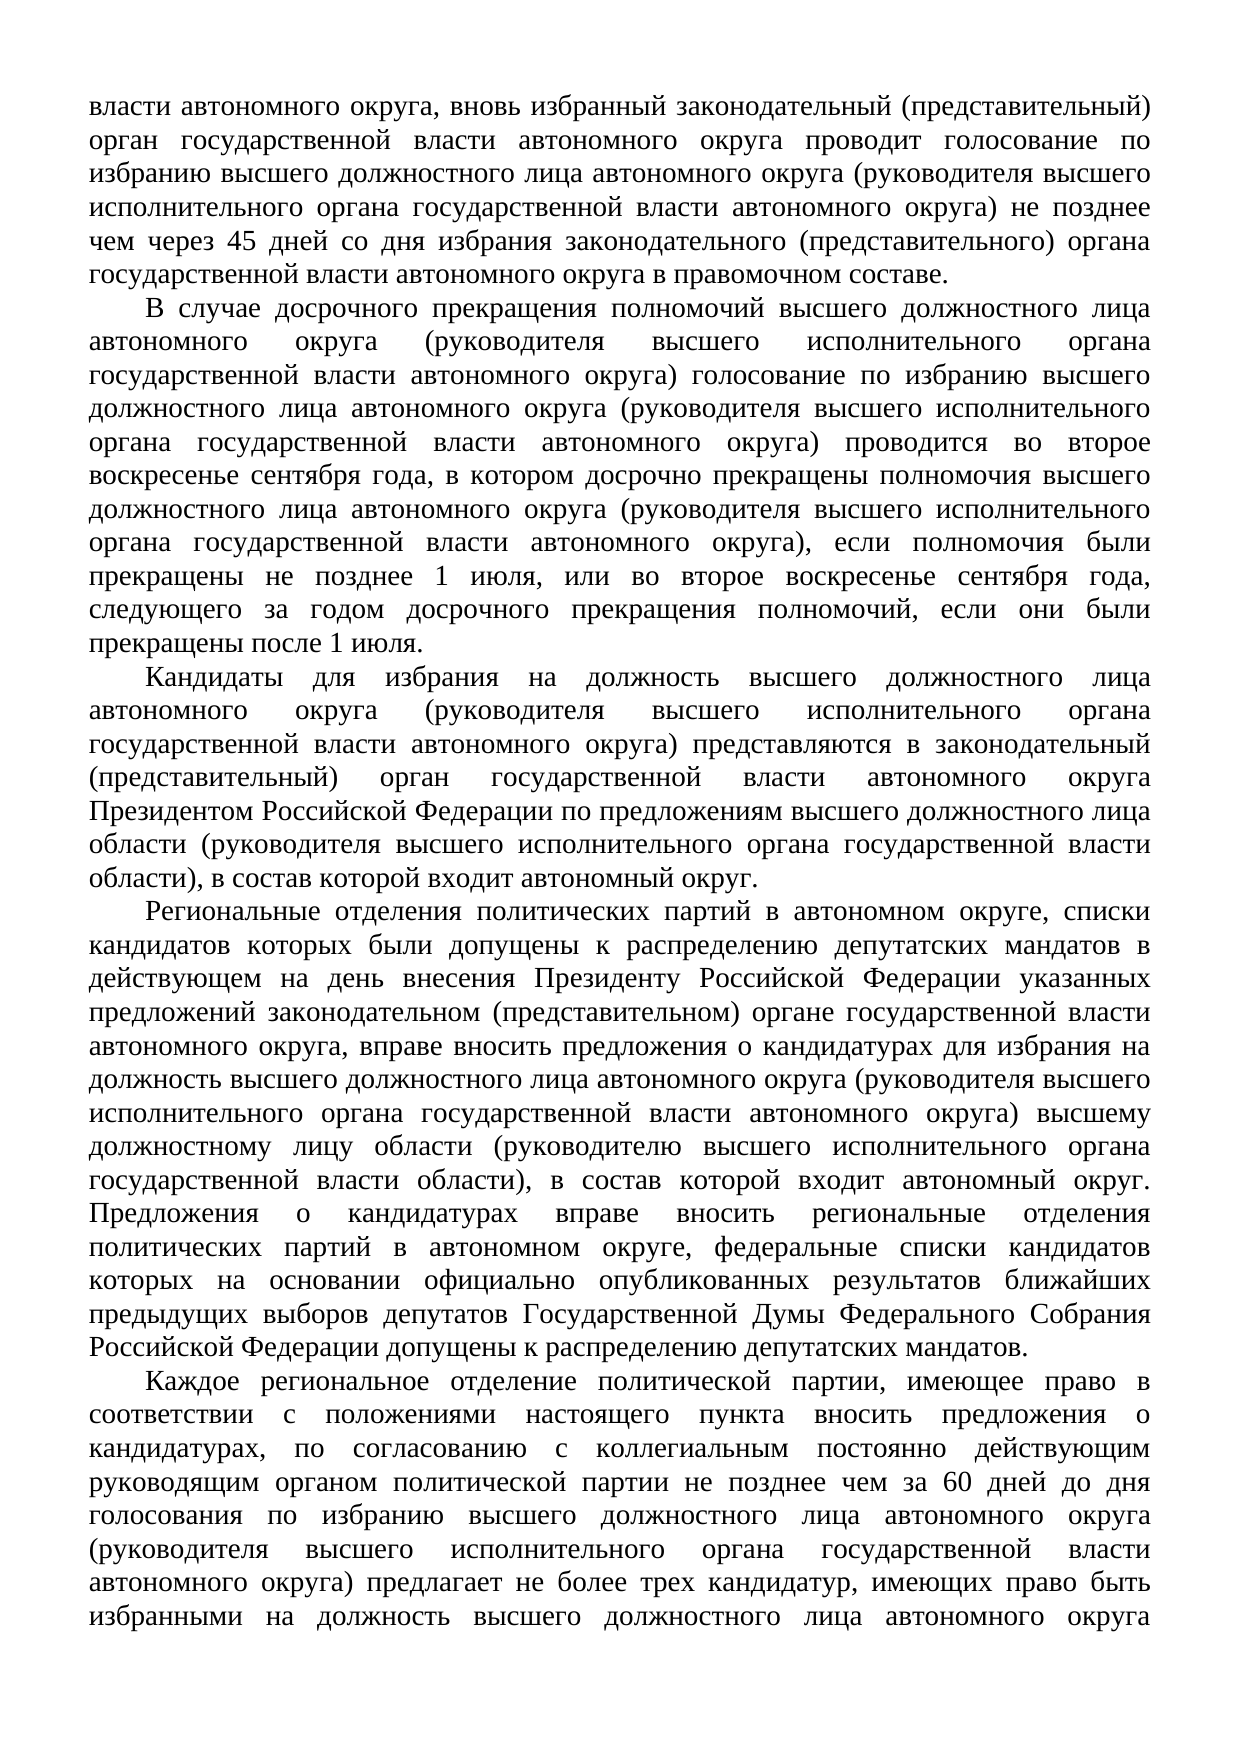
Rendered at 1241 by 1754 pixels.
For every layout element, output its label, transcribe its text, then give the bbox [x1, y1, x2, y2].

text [88, 88, 1152, 290]
text Кандидаты для избрания на должность высшего должностного лица автономного округа (руководителя высшего исполнительного органа государственной власти автономного округа) представляются в законодательный (представительный) орган государственной власти автономного округа Президентом Российской Федерации по предложениям высшего должностного лица области (руководителя высшего исполнительного органа государственной власти области), в состав которой входит автономный округ. [88, 659, 1152, 893]
text Региональные отделения политических партий в автономном округе, списки кандидатов которых были допущены к распределению депутатских мандатов в действующем на день внесения Президенту Российской Федерации указанных предложений законодательном (представительном) органе государственной власти автономного округа, вправе вносить предложения о кандидатурах для избрания на должность высшего должностного лица автономного округа (руководителя высшего исполнительного органа государственной власти автономного округа) высшему должностному лицу области (руководителю высшего исполнительного органа государственной власти области), в состав которой входит автономный округ. Предложения о кандидатурах вправе вносить региональные отделения политических партий в автономном округе, федеральные списки кандидатов которых на основании официально опубликованных результатов ближайших предыдущих выборов депутатов Государственной Думы Федерального Собрания Российской Федерации допущены к распределению депутатских мандатов. [88, 893, 1152, 1363]
text В случае досрочного прекращения полномочий высшего должностного лица автономного округа (руководителя высшего исполнительного органа государственной власти автономного округа) голосование по избранию высшего должностного лица автономного округа (руководителя высшего исполнительного органа государственной власти автономного округа) проводится во второе воскресенье сентября года, в котором досрочно прекращены полномочия высшего должностного лица автономного округа (руководителя высшего исполнительного органа государственной власти автономного округа), если полномочия были прекращены не позднее 1 июля, или во второе воскресенье сентября года, следующего за годом досрочного прекращения полномочий, если они были прекращены после 1 июля. [88, 290, 1152, 659]
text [88, 1363, 1152, 1631]
